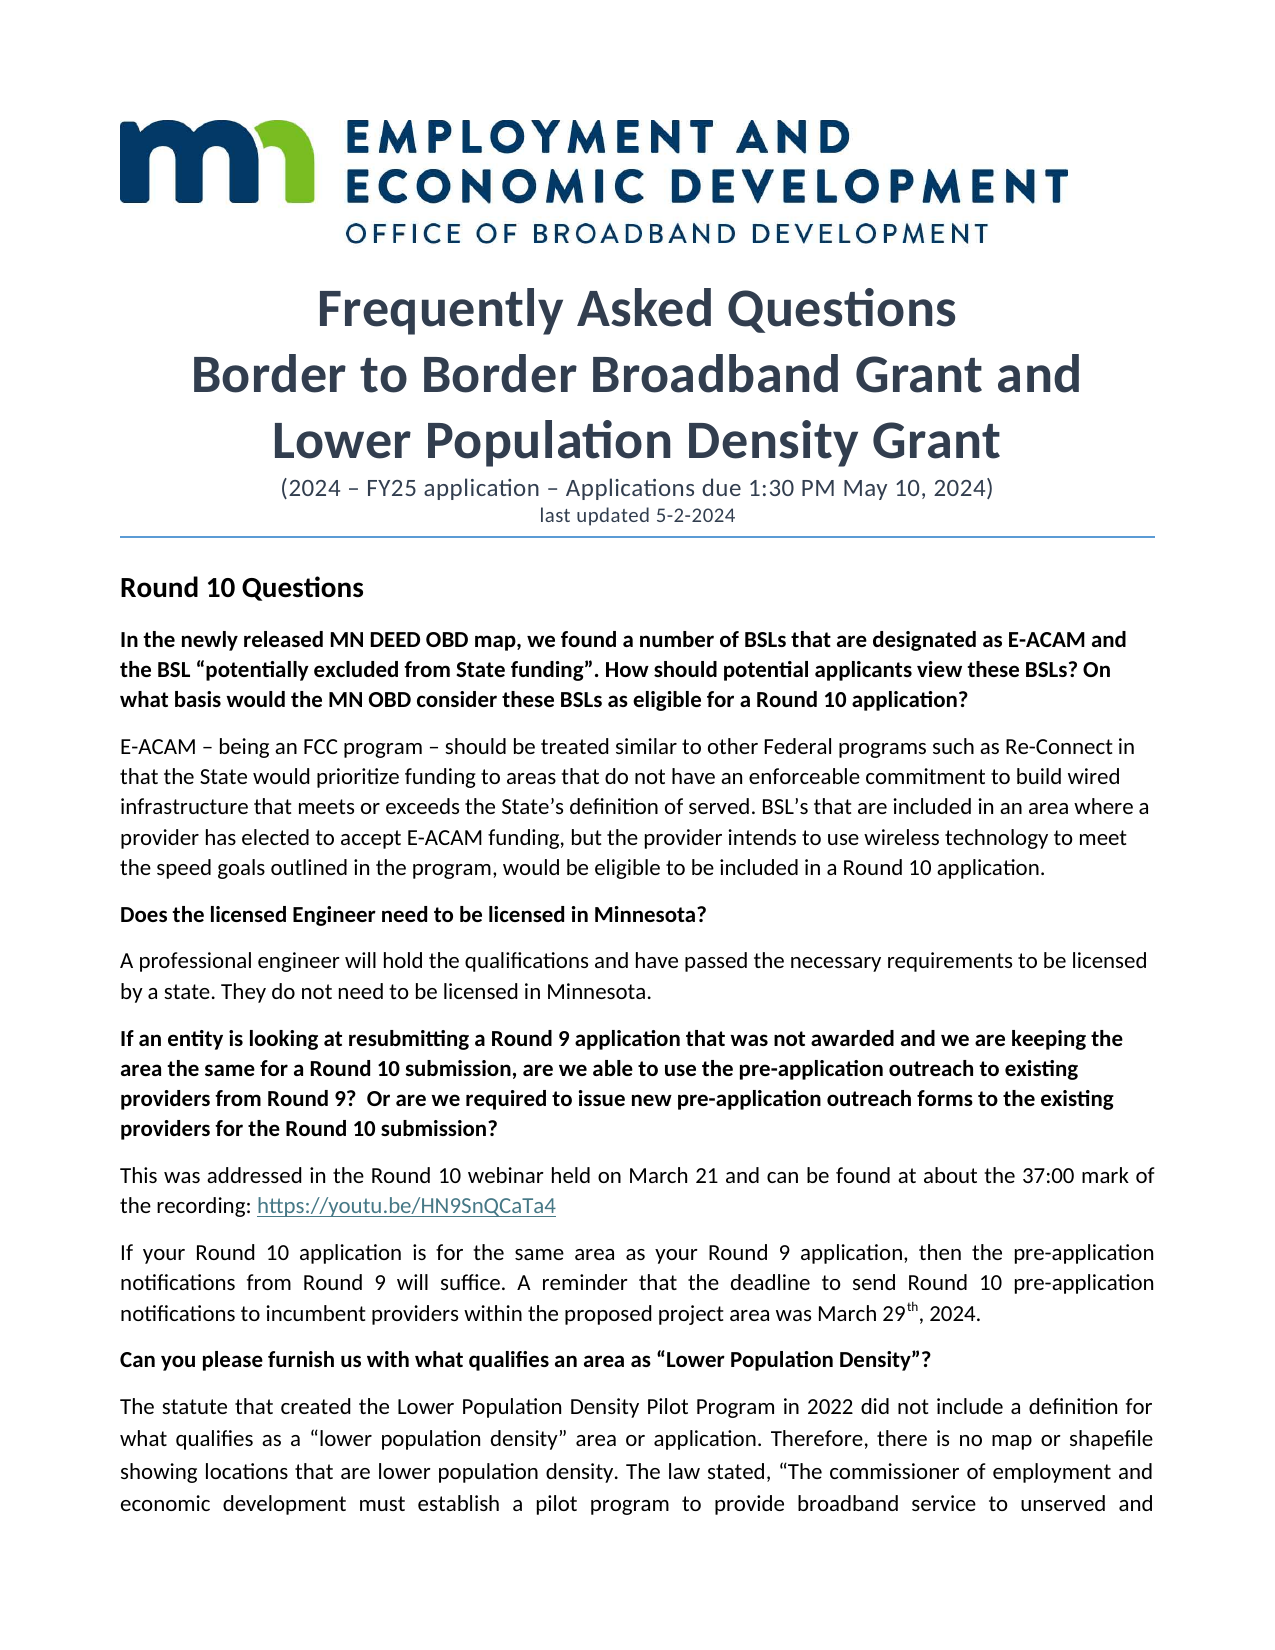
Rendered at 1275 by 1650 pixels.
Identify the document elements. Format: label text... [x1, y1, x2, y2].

text If an entity is looking at resubmitting a Round 9 application that was not awarded and we are keeping the area the same for a Round 10 submission, are we able to use the pre-application outreach to existing providers from Round 9? Or are we required to issue new pre-application outreach forms to the existing providers for the Round 10 submission? [120, 1024, 1155, 1142]
title Frequently Asked Questions [120, 273, 1155, 340]
title (2024 – FY25 application – Applications due 1:30 PM May 10, 2024) [120, 472, 1155, 502]
picture [120, 120, 1096, 255]
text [120, 1392, 1155, 1517]
text Can you please furnish us with what qualifies an area as “Lower Population Density”? [120, 1346, 1155, 1373]
title Lower Population Density Grant [120, 406, 1155, 472]
text E-ACAM – being an FCC program – should be treated similar to other Federal programs such as Re-Connect in that the State would prioritize funding to areas that do not have an enforceable commitment to build wired infrastructure that meets or exceeds the State’s definition of served. BSL’s that are included in an area where a provider has elected to accept E-ACAM funding, but the provider intends to use wireless technology to meet the speed goals outlined in the program, would be eligible to be included in a Round 10 application. [120, 732, 1155, 881]
text Does the licensed Engineer need to be licensed in Minnesota? [120, 900, 1155, 928]
text In the newly released MN DEED OBD map, we found a number of BSLs that are designated as E-ACAM and the BSL “potentially excluded from State funding”. How should potential applicants view these BSLs? On what basis would the MN OBD consider these BSLs as eligible for a Round 10 application? [120, 625, 1155, 713]
title last updated 5-2-2024 [120, 502, 1155, 536]
text If your Round 10 application is for the same area as your Round 9 application, then the pre-application notifications from Round 9 will suffice. A reminder that the deadline to send Round 10 pre-application notifications to incumbent providers within the proposed project area was March 29th, 2024. [120, 1238, 1157, 1327]
title Border to Border Broadband Grant and [120, 340, 1155, 406]
text This was addressed in the Round 10 webinar held on March 21 and can be found at about the 37:00 mark of the recording: https://youtu.be/HN9SnQCaTa4 [120, 1161, 1157, 1219]
text Round 10 Questions [120, 569, 1155, 605]
text A professional engineer will hold the qualifications and have passed the necessary requirements to be licensed by a state. They do not need to be licensed in Minnesota. [120, 947, 1155, 1005]
